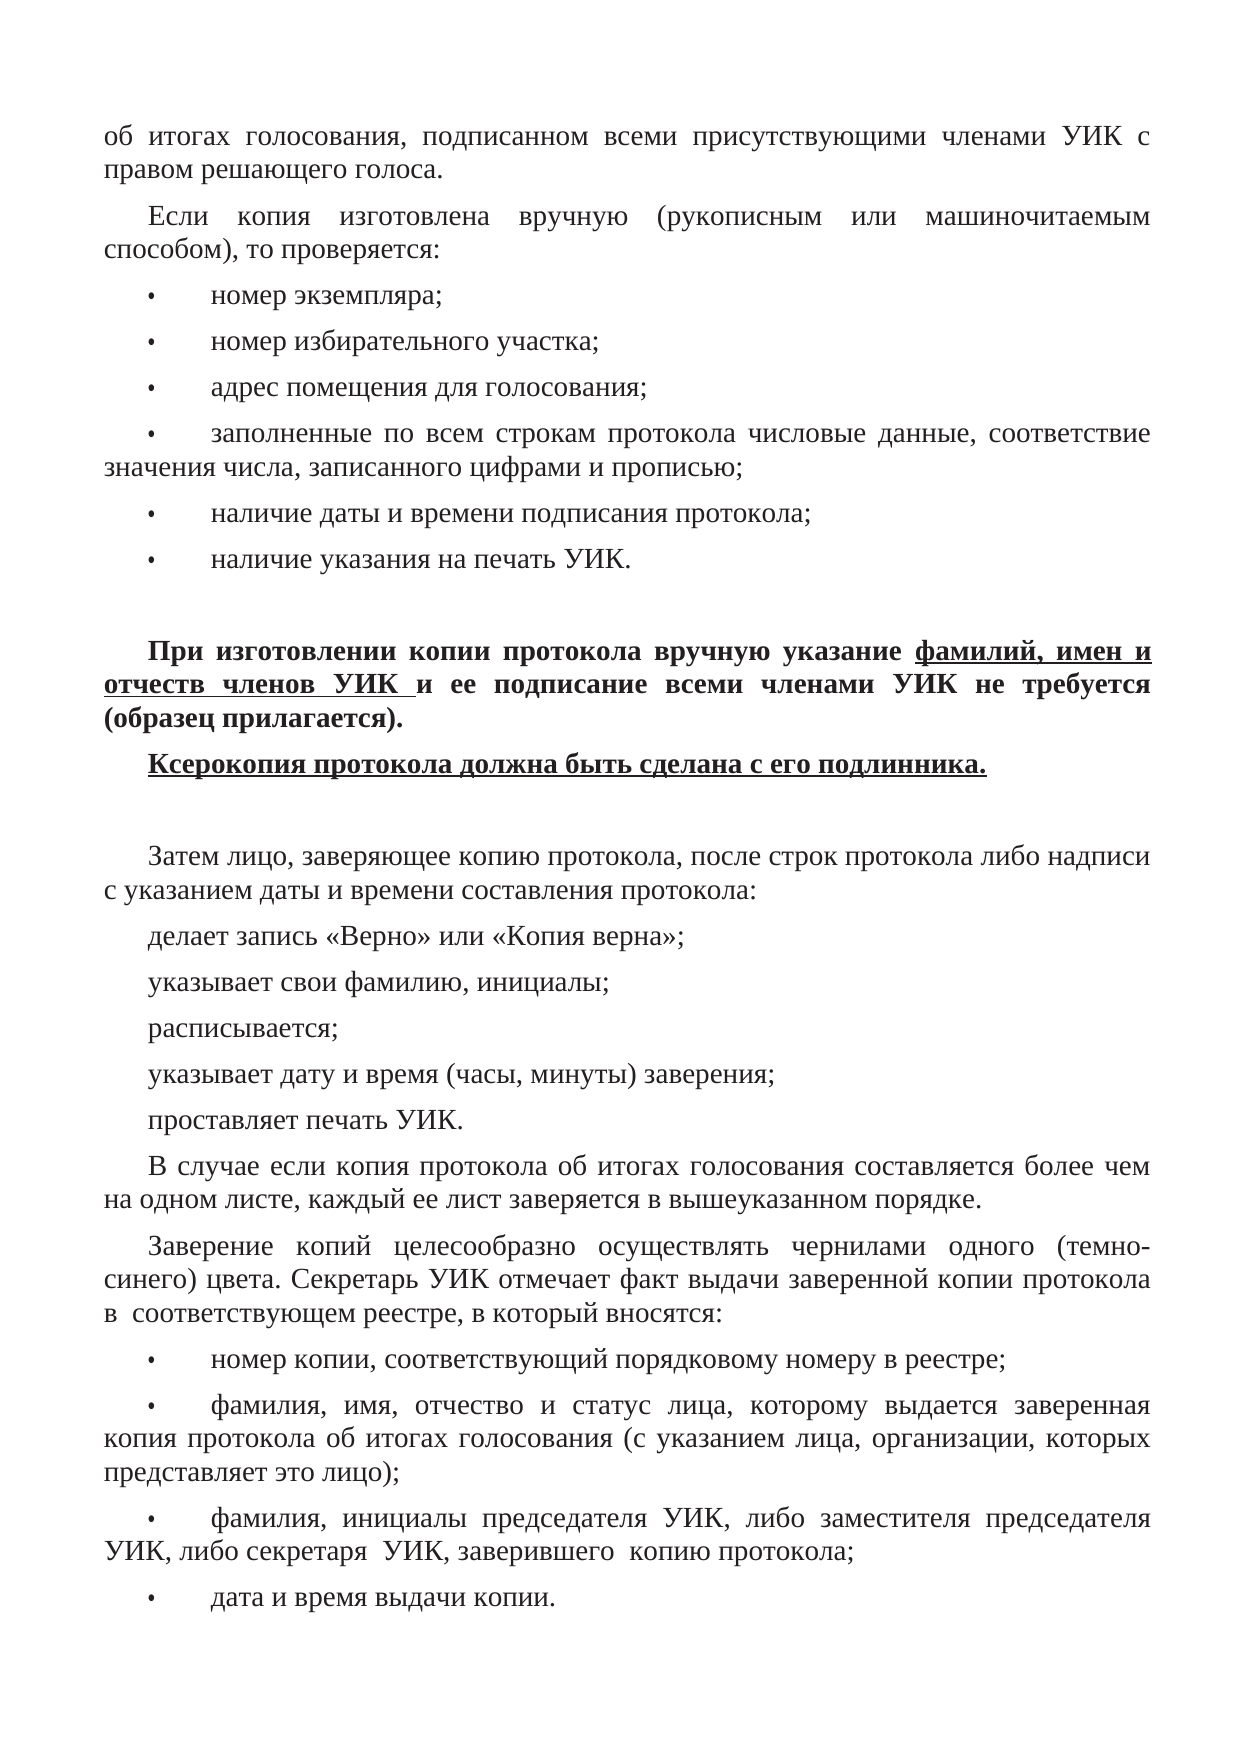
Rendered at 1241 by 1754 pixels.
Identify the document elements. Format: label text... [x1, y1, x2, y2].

text Заверение копий целесообразно осуществлять чернилами одного (темно-синего) цвета. Секретарь УИК отмечает факт выдачи заверенной копии протокола в соответствующем реестре, в который вносятся: [103, 1228, 1152, 1328]
text При изготовлении копии протокола вручную указание фамилий, имен и отчеств членов УИК и ее подписание всеми членами УИК не требуется (образец прилагается). [103, 633, 1152, 734]
list номер избирательного участка; [103, 323, 1152, 357]
text указывает дату и время (часы, минуты) заверения; [103, 1056, 1152, 1089]
list наличие даты и времени подписания протокола; [103, 495, 1152, 528]
list номер копии, соответствующий порядковому номеру в реестре; [103, 1341, 1152, 1374]
list дата и время выдачи копии. [103, 1579, 1152, 1613]
text Затем лицо, заверяющее копию протокола, после строк протокола либо надписи с указанием даты и времени составления протокола: [103, 838, 1152, 905]
text расписывается; [103, 1010, 1152, 1043]
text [103, 118, 1152, 185]
text делает запись «Верно» или «Копия верна»; [103, 918, 1152, 951]
list фамилия, имя, отчество и статус лица, которому выдается заверенная копия протокола об итогах голосования (с указанием лица, организации, которых представляет это лицо); [103, 1387, 1152, 1487]
list фамилия, инициалы председателя УИК, либо заместителя председателя УИК, либо секретаря УИК, заверившего копию протокола; [103, 1500, 1152, 1567]
list заполненные по всем строкам протокола числовые данные, соответствие значения числа, записанного цифрами и прописью; [103, 415, 1152, 482]
text проставляет печать УИК. [103, 1102, 1152, 1136]
list наличие указания на печать УИК. [103, 541, 1152, 574]
text Ксерокопия протокола должна быть сделана с его подлинника. [103, 746, 1152, 780]
list номер экземпляра; [103, 277, 1152, 311]
list адрес помещения для голосования; [103, 369, 1152, 403]
text указывает свои фамилию, инициалы; [103, 964, 1152, 997]
text Если копия изготовлена вручную (рукописным или машиночитаемым способом), то проверяется: [103, 198, 1152, 265]
text В случае если копия протокола об итогах голосования составляется более чем на одном листе, каждый ее лист заверяется в вышеуказанном порядке. [103, 1148, 1152, 1215]
